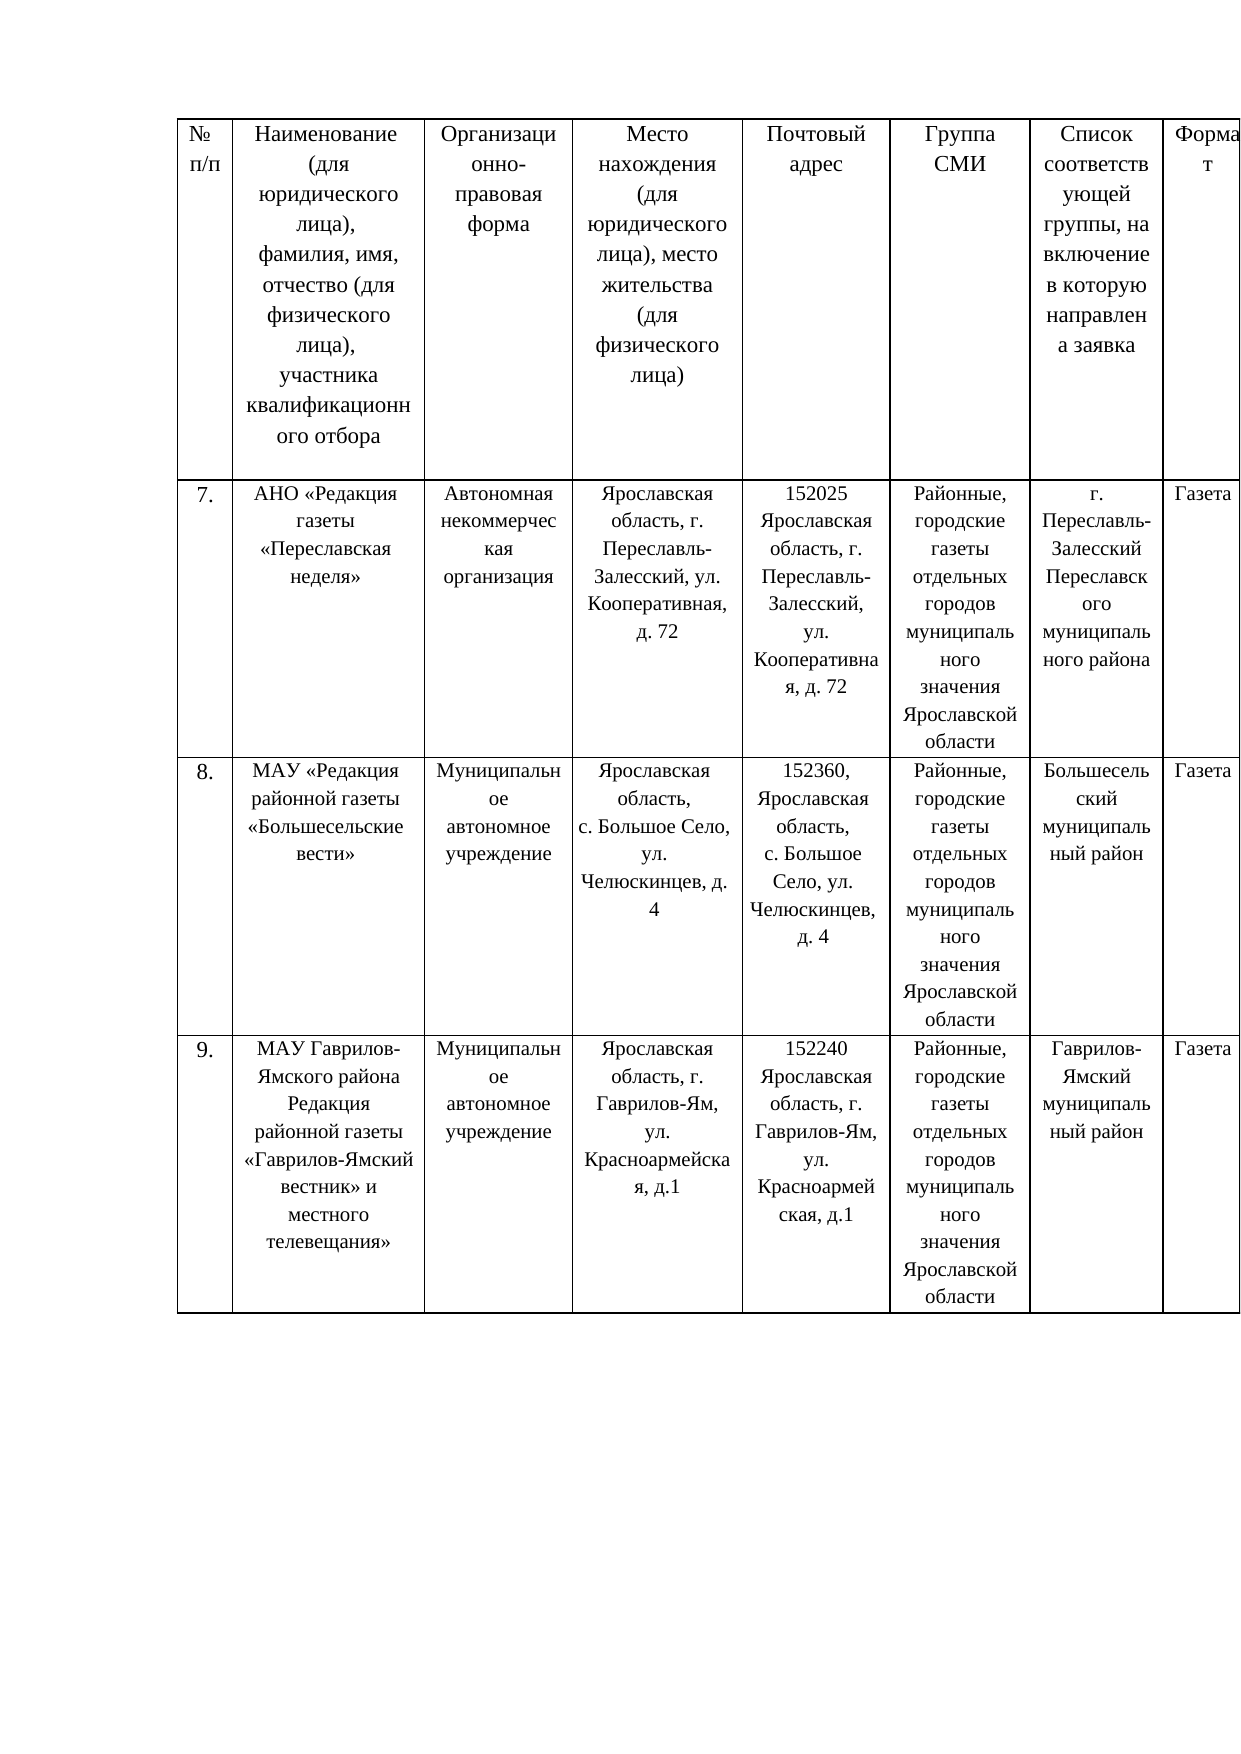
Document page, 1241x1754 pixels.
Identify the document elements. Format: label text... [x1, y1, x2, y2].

table_cell Районные, городские газеты отдельных городов муниципального значения Ярославской области [891, 758, 1029, 1034]
table_cell 8. [178, 758, 232, 1034]
table_cell Газета [1164, 481, 1239, 757]
table_cell Ярославская область, г. Гаврилов-Ям, ул. Красноармейская, д.1 [573, 1036, 742, 1312]
table_cell 7. [178, 481, 232, 757]
table_header Почтовый адрес [743, 120, 889, 479]
table_cell Муниципальное автономное учреждение [425, 1036, 572, 1312]
table_cell 152360, Ярославская область, с. Большое Село, ул. Челюскинцев, д. 4 [743, 758, 889, 1034]
table_cell Районные, городские газеты отдельных городов муниципального значения Ярославской области [891, 481, 1029, 757]
table_cell 152240 Ярославская область, г. Гаврилов-Ям, ул. Красноармейская, д.1 [743, 1036, 889, 1312]
table_cell Районные, городские газеты отдельных городов муниципального значения Ярославской области [891, 1036, 1029, 1312]
table_header Формат [1164, 120, 1239, 479]
table_cell Большесельский муниципальный район [1031, 758, 1162, 1034]
table_cell Газета [1164, 758, 1239, 1034]
table_header Наименование (для юридического лица), фамилия, имя, отчество (для физического лица), участника квалификационного отбора [233, 120, 424, 479]
table_cell АНО «Редакция газеты «Переславская неделя» [233, 481, 424, 757]
table_cell Автономная некоммерческая организация [425, 481, 572, 757]
table_cell Муниципальное автономное учреждение [425, 758, 572, 1034]
table_header Группа СМИ [891, 120, 1029, 479]
table_cell 152025 Ярославская область, г. Переславль-Залесский, ул. Кооперативная, д. 72 [743, 481, 889, 757]
table_cell г. Переславль-Залесский Переславского муниципального района [1031, 481, 1162, 757]
table_header Список соответствующей группы, на включение в которую направлена заявка [1031, 120, 1162, 479]
table_cell Ярославская область, с. Большое Село, ул. Челюскинцев, д. 4 [573, 758, 742, 1034]
table_header Организационно-правовая форма [425, 120, 572, 479]
table_header Место нахождения (для юридического лица), место жительства (для физического лица) [573, 120, 742, 479]
table_cell МАУ Гаврилов-Ямского района Редакция районной газеты «Гаврилов-Ямский вестник» и местного телевещания» [233, 1036, 424, 1312]
table_cell Ярославская область, г. Переславль-Залесский, ул. Кооперативная, д. 72 [573, 481, 742, 757]
table_cell Газета [1164, 1036, 1239, 1312]
table_cell Гаврилов-Ямский муниципальный район [1031, 1036, 1162, 1312]
table_header № п/п [178, 120, 232, 479]
table_cell МАУ «Редакция районной газеты «Большесельские вести» [233, 758, 424, 1034]
table_cell 9. [178, 1036, 232, 1312]
